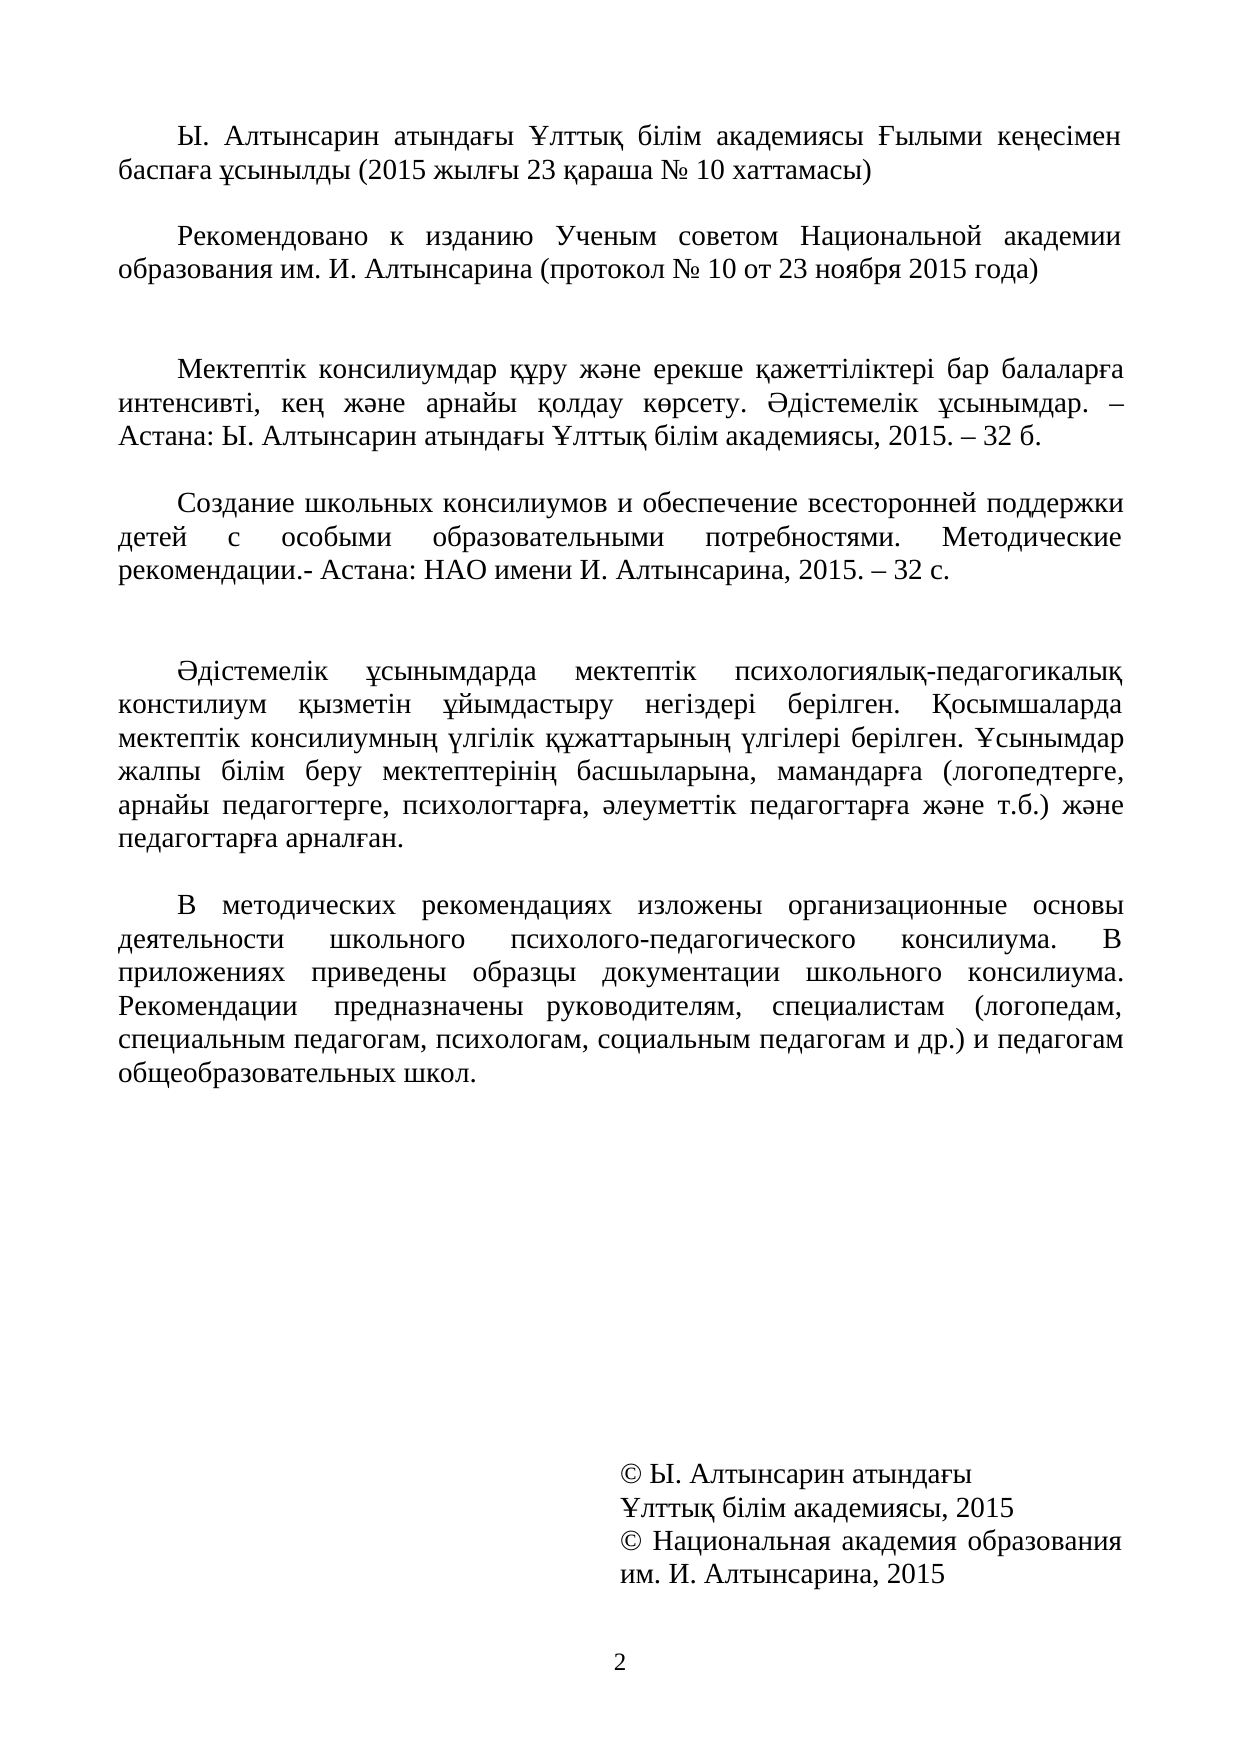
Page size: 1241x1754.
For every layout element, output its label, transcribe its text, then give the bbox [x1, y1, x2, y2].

text В методических рекомендациях изложены организационные основы деятельности школьного психолого-педагогического консилиума. В приложениях приведены образцы документации школьного консилиума. Рекомендации предназначены руководителям, специалистам (логопедам, специальным педагогам, психологам, социальным педагогам и др.) и педагогам общеобразовательных школ. [118, 887, 1124, 1088]
text Рекомендовано к изданию Ученым советом Национальной академии образования им. И. Алтынсарина (протокол № 10 от 23 ноября 2015 года) [118, 219, 1129, 285]
text Создание школьных консилиумов и обеспечение всесторонней поддержки детей с особыми образовательными потребностями. Методические рекомендации.- Астана: НАО имени И. Алтынсарина, 2015. – 32 с. [118, 485, 1124, 586]
text Әдістемелік ұсынымдарда мектептік психологиялық-педагогикалық констилиум қызметін ұйымдастыру негіздері берілген. Қосымшаларда мектептік консилиумның үлгілік құжаттарының үлгілері берілген. Ұсынымдар жалпы білім беру мектептерінің басшыларына, мамандарға (логопедтерге, арнайы педагогтерге, психологтарға, әлеуметтік педагогтарға және т.б.) және педагогтарға арналған. [118, 653, 1124, 854]
text Мектептік консилиумдар құру және ерекше қажеттіліктері бар балаларға интенсивті, кең және арнайы қолдау көрсету. Әдістемелік ұсынымдар. – Астана: Ы. Алтынсарин атындағы Ұлттық білім академиясы, 2015. – 32 б. [118, 352, 1124, 452]
text © Национальная академия образования им. И. Алтынсарина, 2015 [620, 1523, 1129, 1590]
text 2 [614, 1647, 1154, 1676]
text © Ы. Алтынсарин атындағы Ұлттық білім академиясы, 2015 [620, 1457, 1022, 1523]
text Ы. Алтынсарин атындағы Ұлттық білім академиясы Ғылыми кеңесімен баспаға ұсынылды (2015 жылғы 23 қараша № 10 хаттамасы) [118, 118, 1129, 186]
